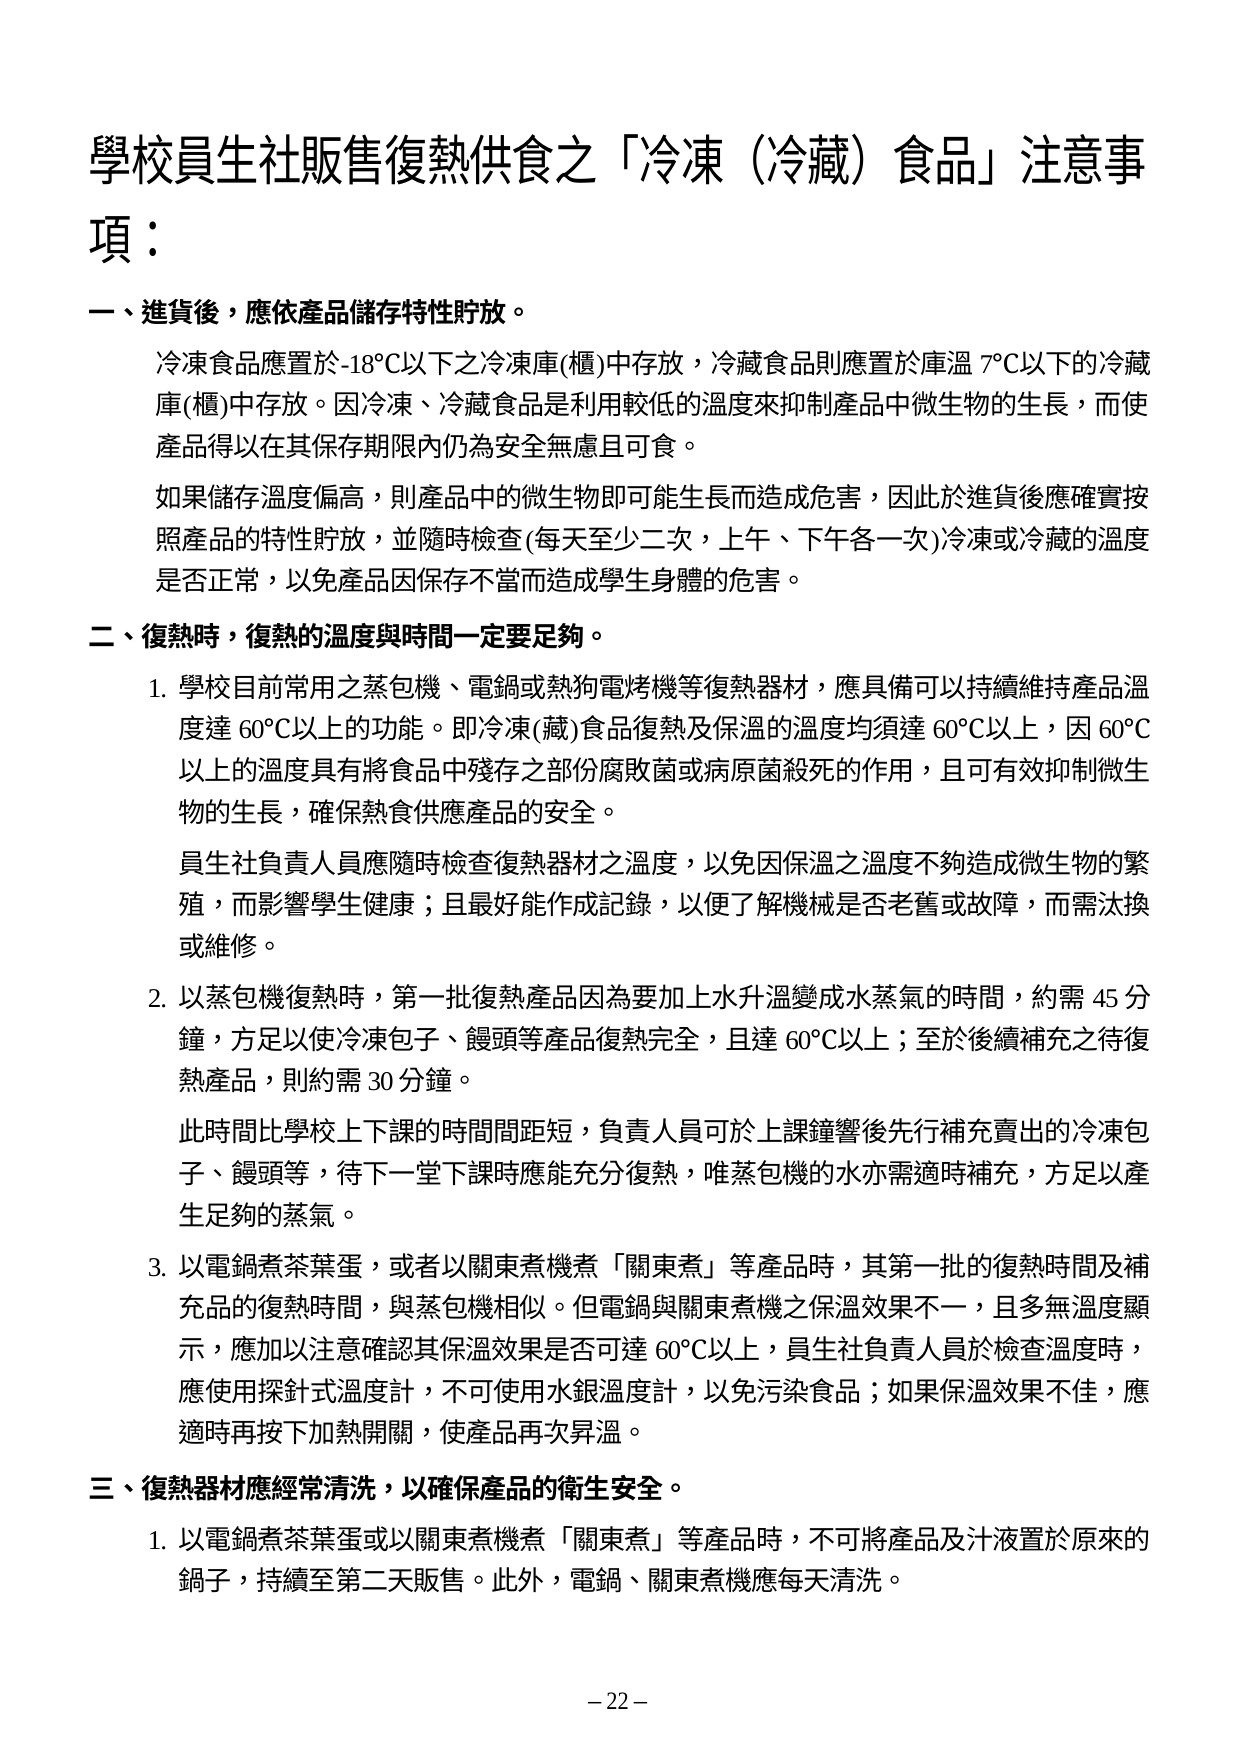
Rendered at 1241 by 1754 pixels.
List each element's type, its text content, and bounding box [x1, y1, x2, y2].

text 一、進貨後，應依產品儲存特性貯放。 [89, 284, 1152, 330]
text 此時間比學校上下課的時間間距短，負責人員可於上課鐘響後先行補充賣出的冷凍包子、饅頭等，待下一堂下課時應能充分復熱，唯蒸包機的水亦需適時補充，方足以產生足夠的蒸氣。 [148, 1108, 1152, 1233]
subtitle 學校員生社販售復熱供食之「冷凍（冷藏）食品」注意事項： [89, 118, 1147, 275]
text 員生社負責人員應隨時檢查復熱器材之溫度，以免因保溫之溫度不夠造成微生物的繁殖，而影響學生健康；且最好能作成記錄，以便了解機械是否老舊或故障，而需汰換或維修。 [148, 839, 1152, 964]
text 1. 學校目前常用之蒸包機、電鍋或熱狗電烤機等復熱器材，應具備可以持續維持產品溫度達60℃以上的功能。即冷凍(藏)食品復熱及保溫的溫度均須達60℃以上，因60℃以上的溫度具有將食品中殘存之部份腐敗菌或病原菌殺死的作用，且可有效抑制微生物的生長，確保熱食供應產品的安全。 [148, 663, 1152, 830]
text 如果儲存溫度偏高，則產品中的微生物即可能生長而造成危害，因此於進貨後應確實按照產品的特性貯放，並隨時檢查(每天至少二次，上午、下午各一次)冷凍或冷藏的溫度是否正常，以免產品因保存不當而造成學生身體的危害。 [155, 474, 1152, 599]
text 2. 以蒸包機復熱時，第一批復熱產品因為要加上水升溫變成水蒸氣的時間，約需45分鐘，方足以使冷凍包子、饅頭等產品復熱完全，且達60℃以上；至於後續補充之待復熱產品，則約需30分鐘。 [148, 974, 1152, 1099]
text 3. 以電鍋煮茶葉蛋，或者以關東煮機煮「關東煮」等產品時，其第一批的復熱時間及補充品的復熱時間，與蒸包機相似。但電鍋與關東煮機之保溫效果不一，且多無溫度顯示，應加以注意確認其保溫效果是否可達60℃以上，員生社負責人員於檢查溫度時，應使用探針式溫度計，不可使用水銀溫度計，以免污染食品；如果保溫效果不佳，應適時再按下加熱開關，使產品再次昇溫。 [148, 1242, 1152, 1451]
text 二、復熱時，復熱的溫度與時間一定要足夠。 [89, 608, 1152, 654]
text 冷凍食品應置於-18℃以下之冷凍庫(櫃)中存放，冷藏食品則應置於庫溫7℃以下的冷藏庫(櫃)中存放。因冷凍、冷藏食品是利用較低的溫度來抑制產品中微生物的生長，而使產品得以在其保存期限內仍為安全無慮且可食。 [155, 339, 1152, 464]
text 1. 以電鍋煮茶葉蛋或以關東煮機煮「關東煮」等產品時，不可將產品及汁液置於原來的鍋子，持續至第二天販售。此外，電鍋、關東煮機應每天清洗。 [148, 1515, 1152, 1599]
text 三、復熱器材應經常清洗，以確保產品的衛生安全。 [89, 1460, 1152, 1506]
